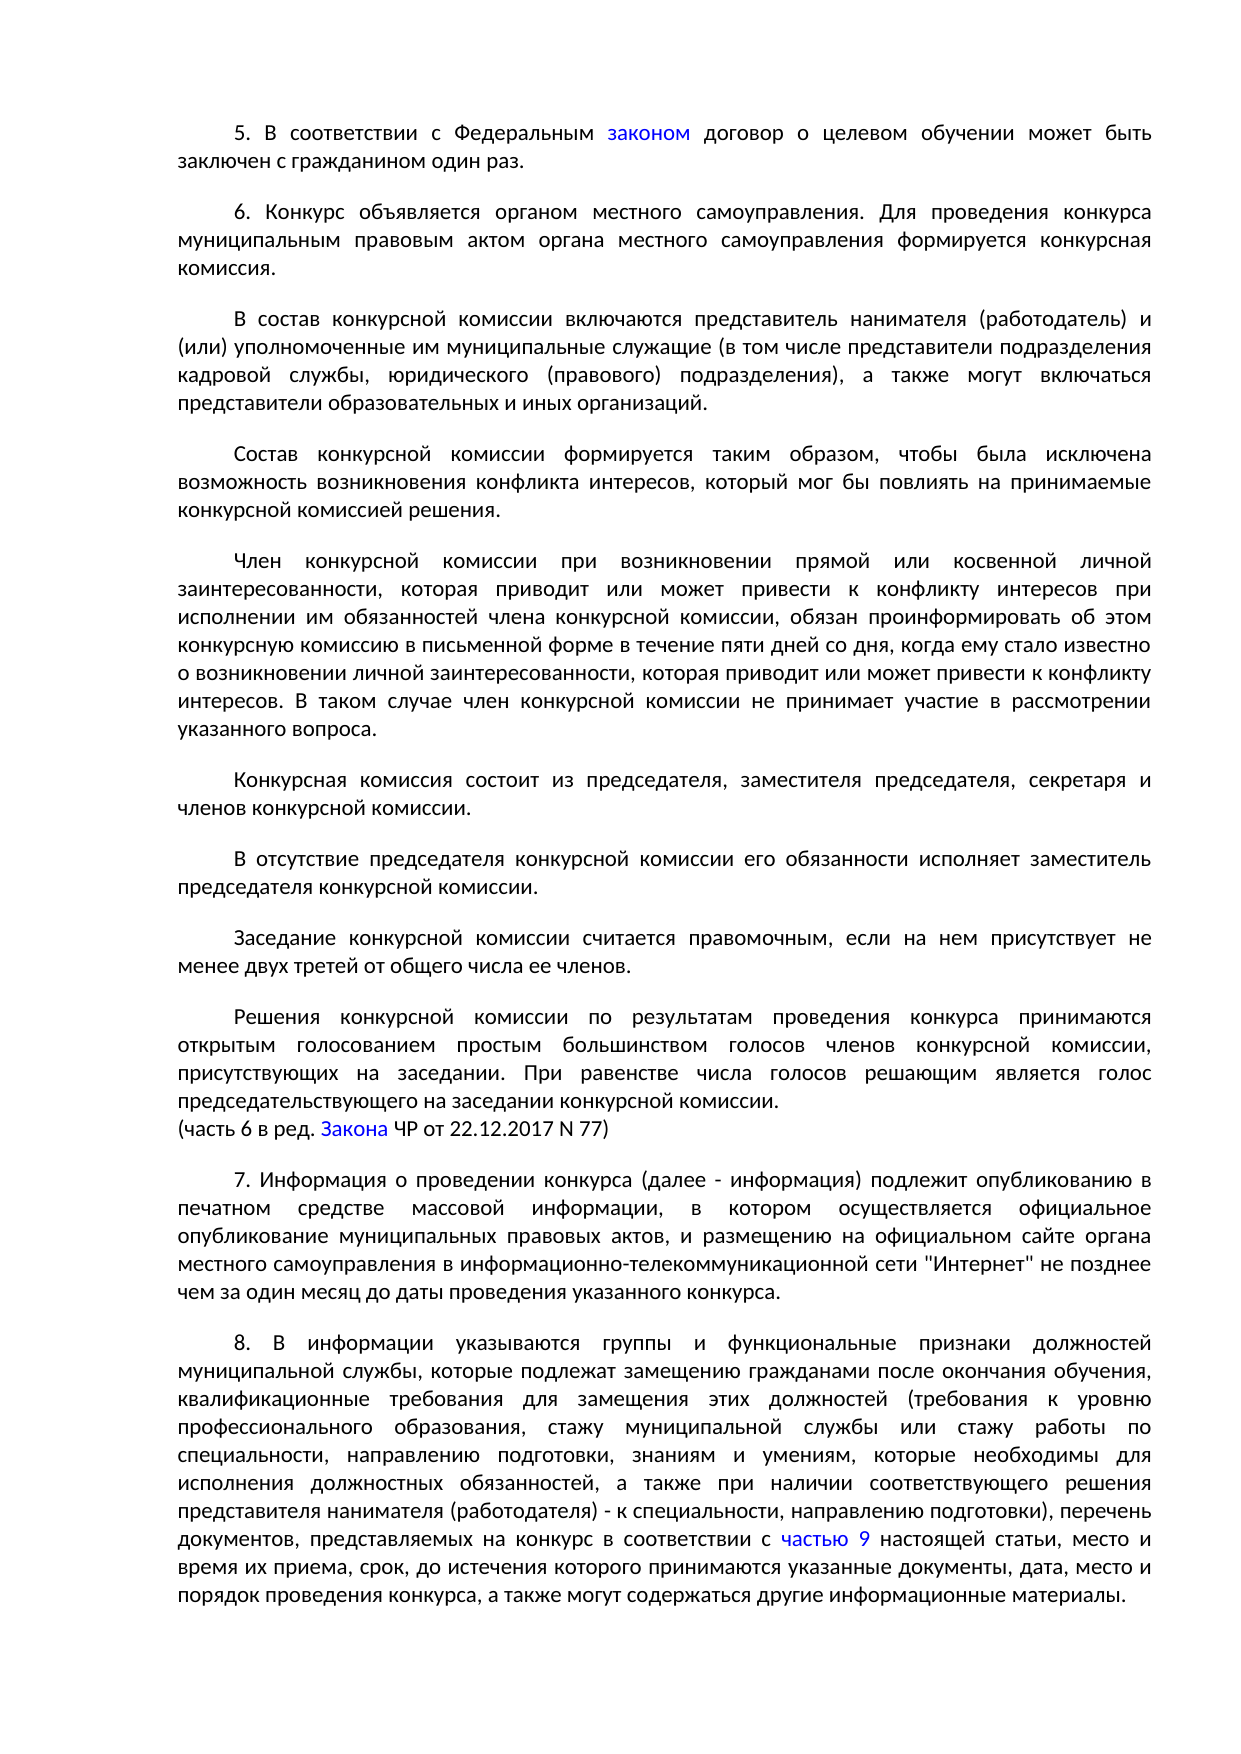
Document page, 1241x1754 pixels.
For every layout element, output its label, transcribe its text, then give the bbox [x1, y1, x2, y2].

text Заседание конкурсной комиссии считается правомочным, если на нем присутствует не менее двух третей от общего числа ее членов. [177, 923, 1152, 979]
text Состав конкурсной комиссии формируется таким образом, чтобы была исключена возможность возникновения конфликта интересов, который мог бы повлиять на принимаемые конкурсной комиссией решения. [177, 439, 1152, 523]
text В отсутствие председателя конкурсной комиссии его обязанности исполняет заместитель председателя конкурсной комиссии. [177, 844, 1152, 900]
text 5. В соответствии с Федеральным законом договор о целевом обучении может быть заключен с гражданином один раз. [177, 118, 1152, 174]
text В состав конкурсной комиссии включаются представитель нанимателя (работодатель) и (или) уполномоченные им муниципальные служащие (в том числе представители подразделения кадровой службы, юридического (правового) подразделения), а также могут включаться представители образовательных и иных организаций. [177, 304, 1152, 416]
text 6. Конкурс объявляется органом местного самоуправления. Для проведения конкурса муниципальным правовым актом органа местного самоуправления формируется конкурсная комиссия. [177, 197, 1152, 281]
text 8. В информации указываются группы и функциональные признаки должностей муниципальной службы, которые подлежат замещению гражданами после окончания обучения, квалификационные требования для замещения этих должностей (требования к уровню профессионального образования, стажу муниципальной службы или стажу работы по специальности, направлению подготовки, знаниям и умениям, которые необходимы для исполнения должностных обязанностей, а также при наличии соответствующего решения представителя нанимателя (работодателя) - к специальности, направлению подготовки), перечень документов, представляемых на конкурс в соответствии с частью 9 настоящей статьи, место и время их приема, срок, до истечения которого принимаются указанные документы, дата, место и порядок проведения конкурса, а также могут содержаться другие информационные материалы. [177, 1328, 1152, 1608]
text (часть 6 в ред. Закона ЧР от 22.12.2017 N 77) [177, 1114, 1152, 1142]
text Решения конкурсной комиссии по результатам проведения конкурса принимаются открытым голосованием простым большинством голосов членов конкурсной комиссии, присутствующих на заседании. При равенстве числа голосов решающим является голос председательствующего на заседании конкурсной комиссии. [177, 1002, 1152, 1114]
text Конкурсная комиссия состоит из председателя, заместителя председателя, секретаря и членов конкурсной комиссии. [177, 765, 1152, 821]
text 7. Информация о проведении конкурса (далее - информация) подлежит опубликованию в печатном средстве массовой информации, в котором осуществляется официальное опубликование муниципальных правовых актов, и размещению на официальном сайте органа местного самоуправления в информационно-телекоммуникационной сети "Интернет" не позднее чем за один месяц до даты проведения указанного конкурса. [177, 1165, 1152, 1305]
text Член конкурсной комиссии при возникновении прямой или косвенной личной заинтересованности, которая приводит или может привести к конфликту интересов при исполнении им обязанностей члена конкурсной комиссии, обязан проинформировать об этом конкурсную комиссию в письменной форме в течение пяти дней со дня, когда ему стало известно о возникновении личной заинтересованности, которая приводит или может привести к конфликту интересов. В таком случае член конкурсной комиссии не принимает участие в рассмотрении указанного вопроса. [177, 546, 1152, 742]
